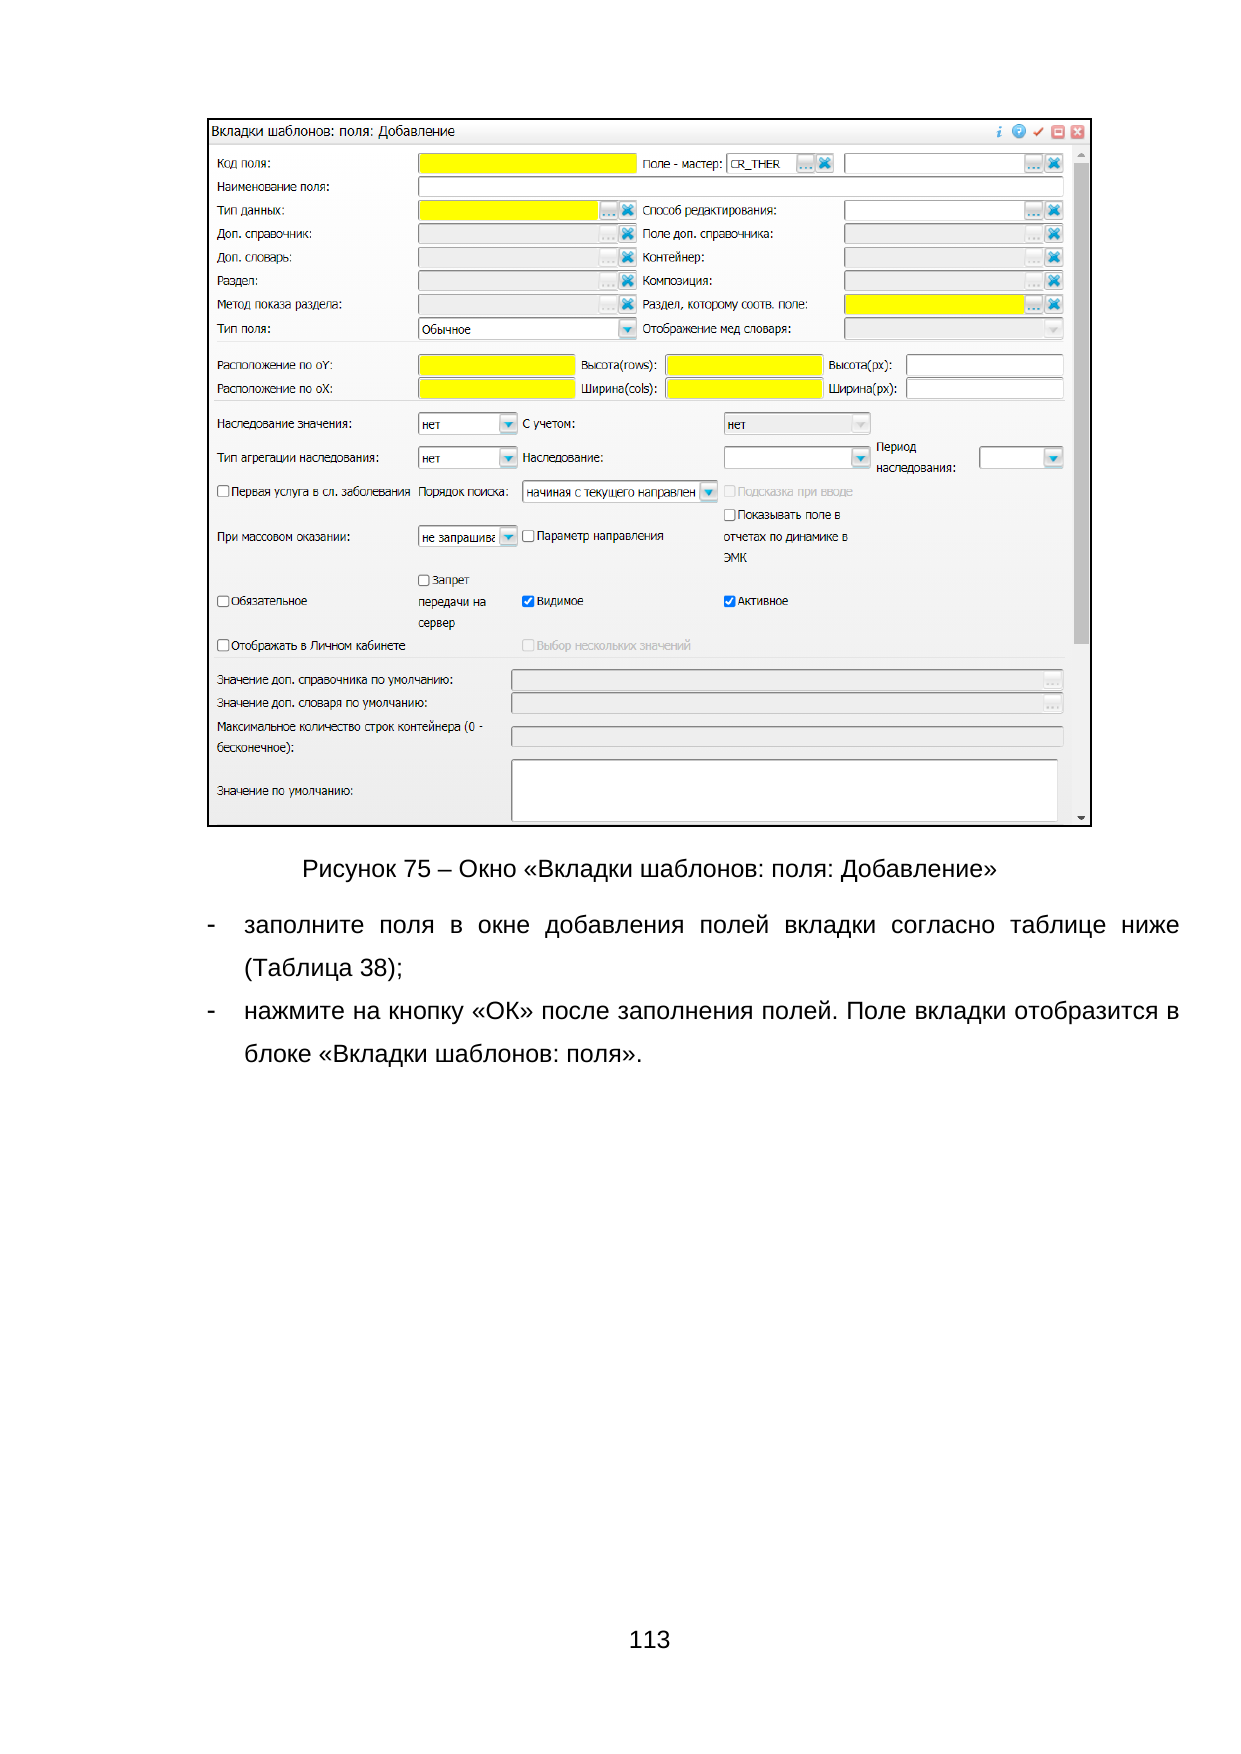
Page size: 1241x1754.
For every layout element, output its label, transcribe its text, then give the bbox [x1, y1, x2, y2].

list заполните поля в окне добавления полей вкладки согласно таблице ниже (Таблица 38); [207, 910, 1181, 982]
title Рисунок 75 – Окно «Вкладки шаблонов: поля: Добавление» [118, 854, 1181, 883]
picture [209, 120, 1090, 825]
list нажмите на кнопку «ОК» после заполнения полей. Поле вкладки отобразится в блоке «Вкладки шаблонов: поля». [207, 996, 1181, 1068]
